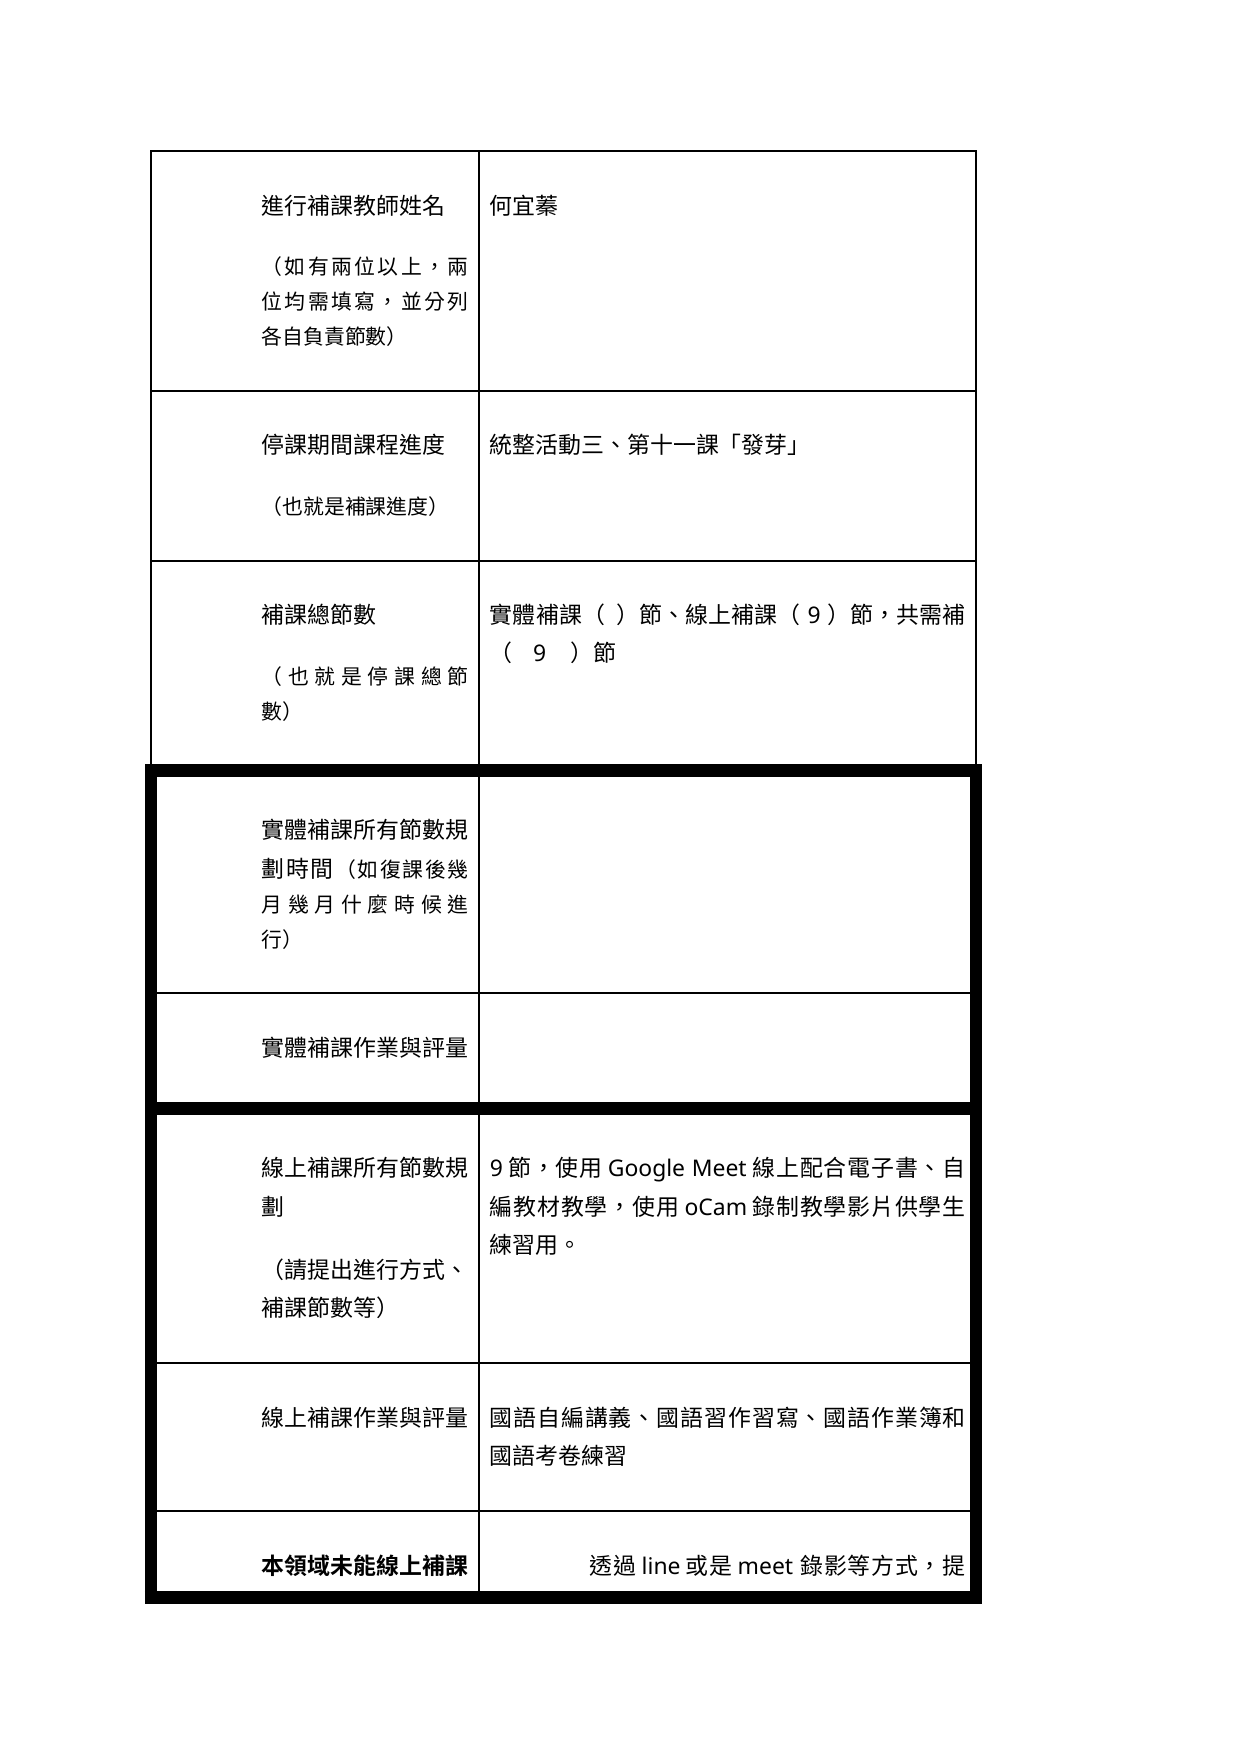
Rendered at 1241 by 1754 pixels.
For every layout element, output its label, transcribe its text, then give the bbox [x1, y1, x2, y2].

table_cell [480, 1512, 970, 1591]
table_cell 補課總節數 （也就是停課總節數） [152, 562, 478, 764]
table_cell 實體補課作業與評量 [157, 994, 478, 1102]
table_cell 實體補課所有節數規劃時間（如復課後幾月幾月什麼時候進行） [157, 777, 478, 992]
table_cell 本領域未能線上補課學生相應學習措施 [157, 1512, 478, 1591]
table_cell 統整活動三、第十一課「發芽」 [480, 392, 975, 559]
table_cell 國語自編講義、國語習作習寫、國語作業簿和國語考卷練習 [480, 1364, 970, 1510]
table_cell [480, 994, 970, 1102]
table_cell 線上補課所有節數規劃 （請提出進行方式、補課節數等） [157, 1115, 478, 1362]
table_cell 實體補課（ ）節、線上補課（ 9 ）節，共需補（ 9 ）節 [480, 562, 975, 764]
table_cell 9節，使用Google Meet線上配合電子書、自編教材教學，使用oCam錄制教學影片供學生練習用。 [480, 1115, 970, 1362]
table_cell [480, 777, 970, 992]
table_header 進行補課教師姓名 （如有兩位以上，兩位均需填寫，並分列各自負責節數） [152, 152, 478, 389]
table_header 何宜蓁 [480, 152, 975, 389]
table_cell 線上補課作業與評量 [157, 1364, 478, 1510]
table_cell 停課期間課程進度 （也就是補課進度） [152, 392, 478, 559]
